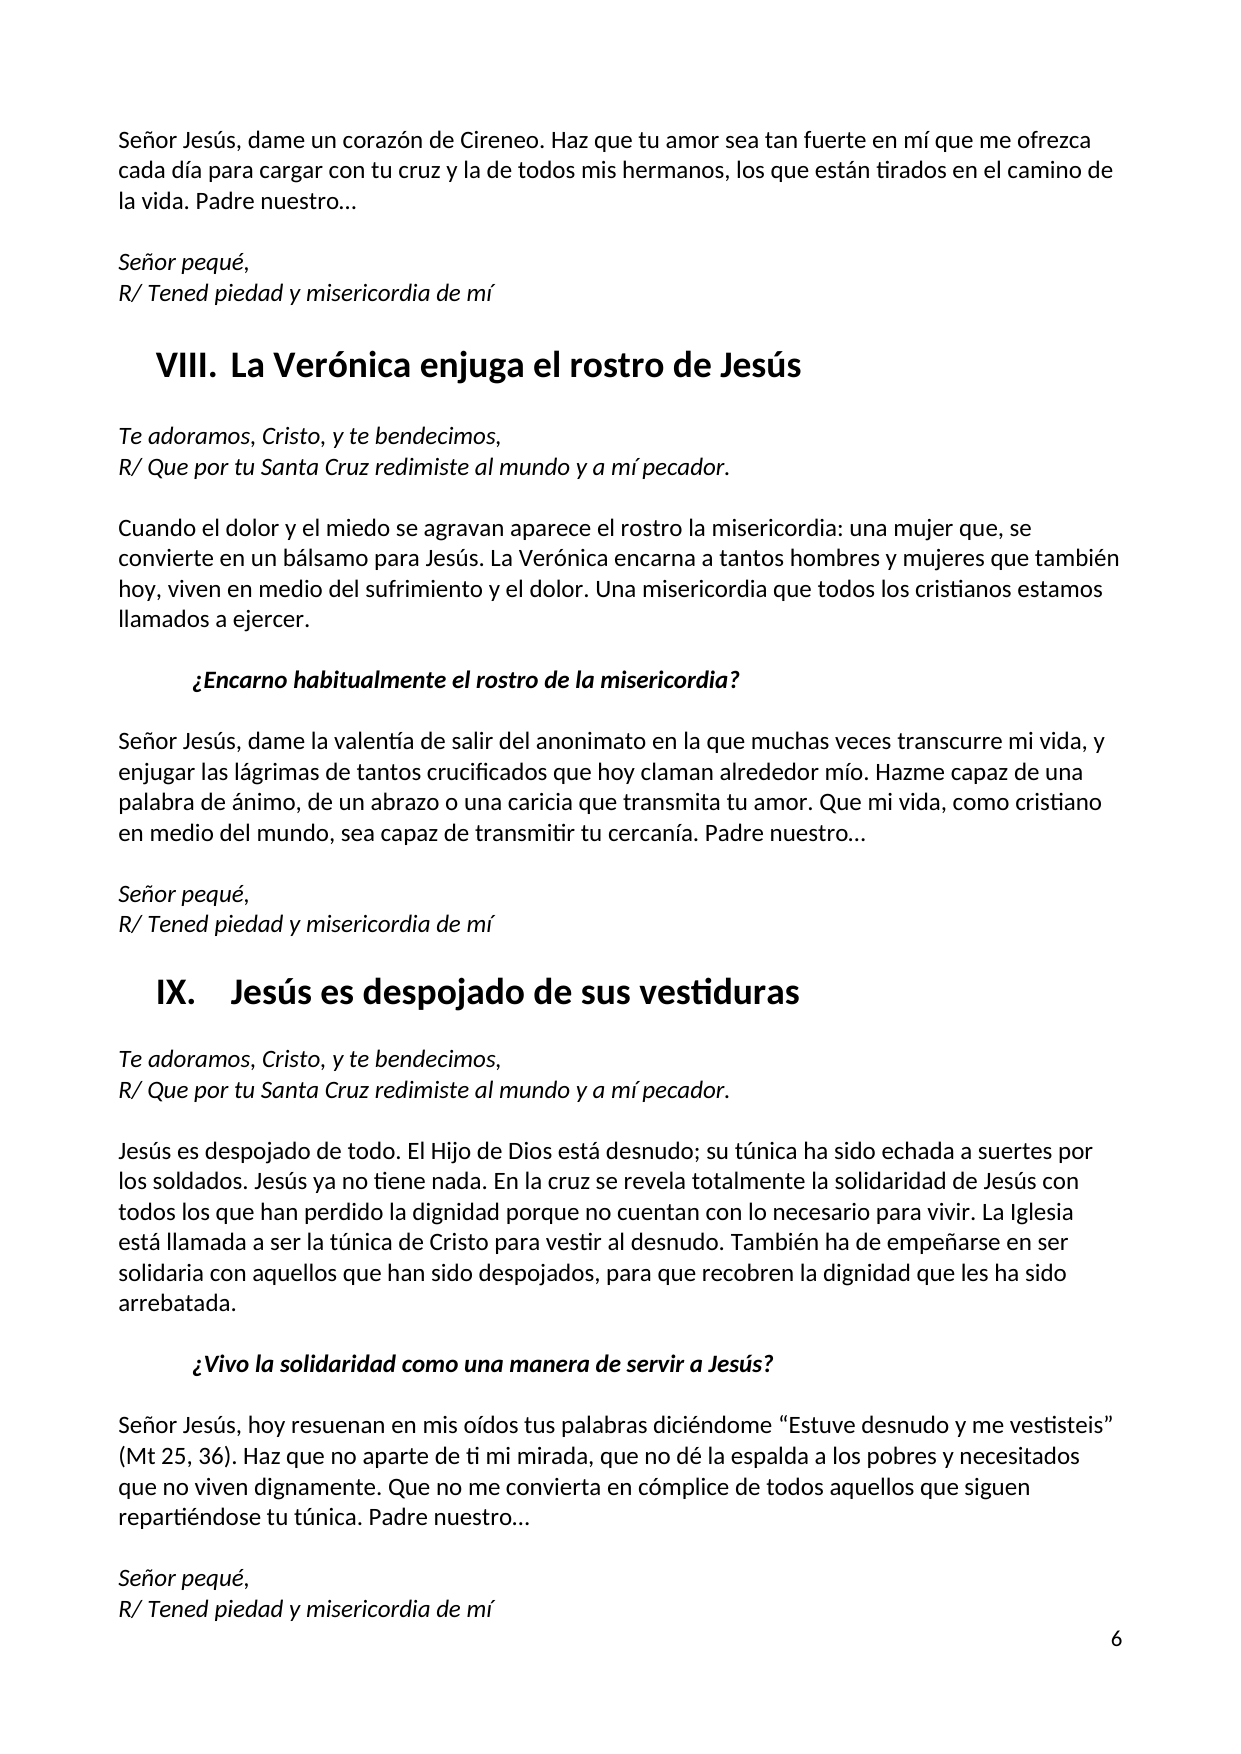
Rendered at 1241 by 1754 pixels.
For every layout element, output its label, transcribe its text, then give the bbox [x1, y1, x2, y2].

text Te adoramos, Cristo, y te bendecimos, [118, 420, 1122, 451]
text Cuando el dolor y el miedo se agravan aparece el rostro la misericordia: una mujer que, se convierte en un bálsamo para Jesús. La Verónica encarna a tantos hombres y mujeres que también hoy, viven en medio del sufrimiento y el dolor. Una misericordia que todos los cristianos estamos llamados a ejercer. [118, 512, 1122, 634]
text Señor Jesús, dame un corazón de Cireneo. Haz que tu amor sea tan fuerte en mí que me ofrezca cada día para cargar con tu cruz y la de todos mis hermanos, los que están tirados en el camino de la vida. Padre nuestro… [118, 124, 1122, 216]
text Señor pequé, [118, 246, 1122, 277]
text R/ Tened piedad y misericordia de mí [118, 277, 1122, 307]
text ¿Encarno habitualmente el rostro de la misericordia? [118, 664, 1122, 695]
list La Verónica enjuga el rostro de Jesús [156, 341, 1122, 387]
list Jesús es despojado de sus vestiduras [156, 968, 1122, 1014]
text Te adoramos, Cristo, y te bendecimos, [118, 1043, 1122, 1074]
text Jesús es despojado de todo. El Hijo de Dios está desnudo; su túnica ha sido echada a suertes por los soldados. Jesús ya no tiene nada. En la cruz se revela totalmente la solidaridad de Jesús con todos los que han perdido la dignidad porque no cuentan con lo necesario para vivir. La Iglesia está llamada a ser la túnica de Cristo para vestir al desnudo. También ha de empeñarse en ser solidaria con aquellos que han sido despojados, para que recobren la dignidad que les ha sido arrebatada. [118, 1135, 1122, 1318]
text Señor Jesús, dame la valentía de salir del anonimato en la que muchas veces transcurre mi vida, y enjugar las lágrimas de tantos crucificados que hoy claman alrededor mío. Hazme capaz de una palabra de ánimo, de un abrazo o una caricia que transmita tu amor. Que mi vida, como cristiano en medio del mundo, sea capaz de transmitir tu cercanía. Padre nuestro… [118, 725, 1122, 847]
text ¿Vivo la solidaridad como una manera de servir a Jesús? [118, 1348, 1122, 1379]
text Señor pequé, [118, 878, 1122, 908]
text R/ Tened piedad y misericordia de mí [118, 1593, 1122, 1623]
text Señor Jesús, hoy resuenan en mis oídos tus palabras diciéndome “Estuve desnudo y me vestisteis” (Mt 25, 36). Haz que no aparte de ti mi mirada, que no dé la espalda a los pobres y necesitados que no viven dignamente. Que no me convierta en cómplice de todos aquellos que siguen repartiéndose tu túnica. Padre nuestro… [118, 1409, 1122, 1532]
text R/ Tened piedad y misericordia de mí [118, 908, 1122, 939]
text Señor pequé, [118, 1562, 1122, 1593]
text R/ Que por tu Santa Cruz redimiste al mundo y a mí pecador. [118, 1074, 1122, 1104]
text R/ Que por tu Santa Cruz redimiste al mundo y a mí pecador. [118, 451, 1122, 481]
